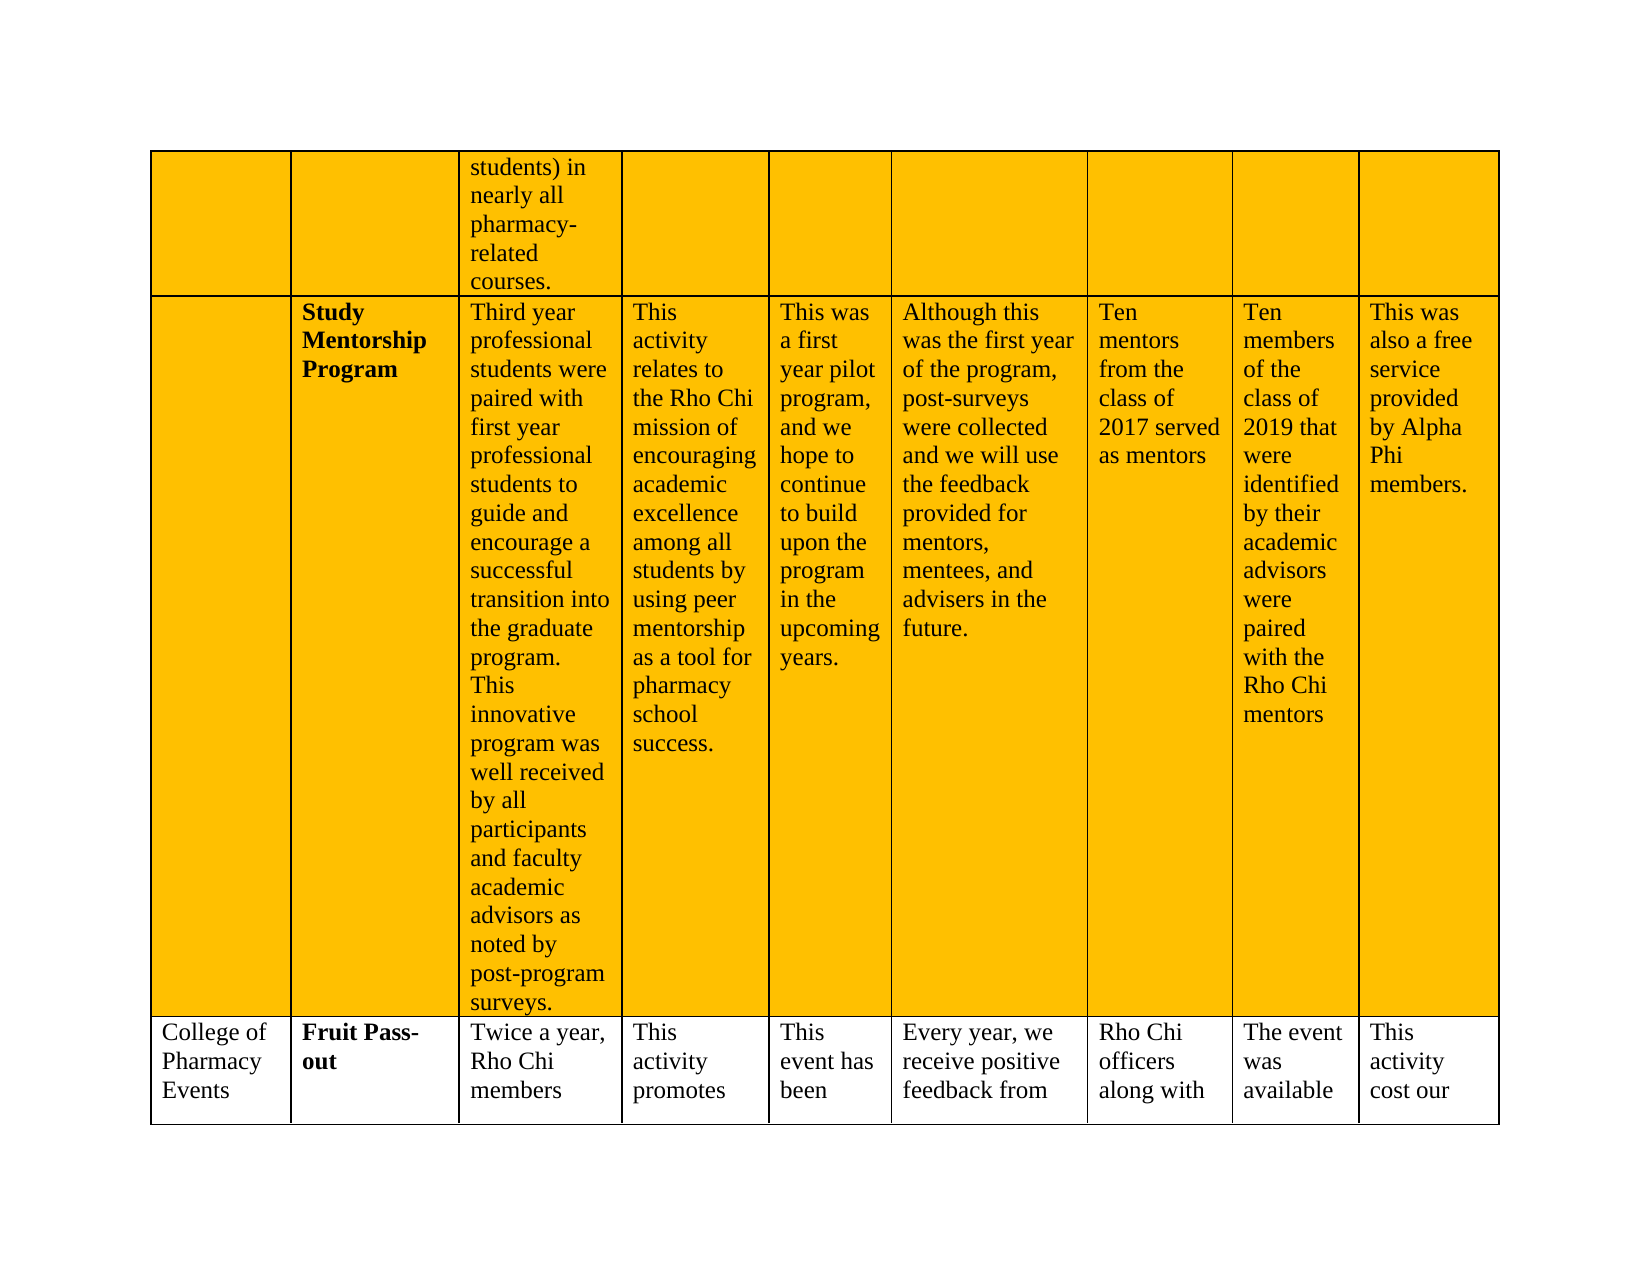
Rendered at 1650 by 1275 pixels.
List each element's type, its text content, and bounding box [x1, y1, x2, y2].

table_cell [892, 152, 1087, 295]
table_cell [770, 1017, 891, 1123]
table_cell This was also a free service provided by Alpha Phi members. [1360, 297, 1498, 1016]
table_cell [292, 152, 458, 295]
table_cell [152, 152, 290, 295]
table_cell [623, 1017, 768, 1123]
table_cell Third year professional students were paired with first year professional students to guide and encourage a successful transition into the graduate program. This innovative program was well received by all participants and faculty academic advisors as noted by post-program surveys. [460, 297, 621, 1016]
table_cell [623, 152, 768, 295]
table_cell Study Mentorship Program [292, 297, 458, 1016]
table_cell This was a first year pilot program, and we hope to continue to build upon the program in the upcoming years. [770, 297, 891, 1016]
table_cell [770, 152, 891, 295]
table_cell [460, 1017, 621, 1123]
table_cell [892, 1017, 1087, 1123]
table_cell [1233, 1017, 1358, 1123]
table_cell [152, 1017, 290, 1123]
table_cell Ten members of the class of 2019 that were identified by their academic advisors were paired with the Rho Chi mentors [1233, 297, 1358, 1016]
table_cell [1233, 152, 1358, 295]
table_cell This activity relates to the Rho Chi mission of encouraging academic excellence among all students by using peer mentorship as a tool for pharmacy school success. [623, 297, 768, 1016]
table_cell Ten mentors from the class of 2017 served as mentors [1088, 297, 1232, 1016]
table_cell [1360, 1017, 1498, 1123]
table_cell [460, 152, 621, 295]
table_cell Although this was the first year of the program, post-surveys were collected and we will use the feedback provided for mentors, mentees, and advisers in the future. [892, 297, 1087, 1016]
table_cell [152, 297, 290, 1016]
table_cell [1360, 152, 1498, 295]
table_cell Fruit Pass-out [292, 1017, 458, 1123]
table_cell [1088, 1017, 1232, 1123]
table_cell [1088, 152, 1232, 295]
